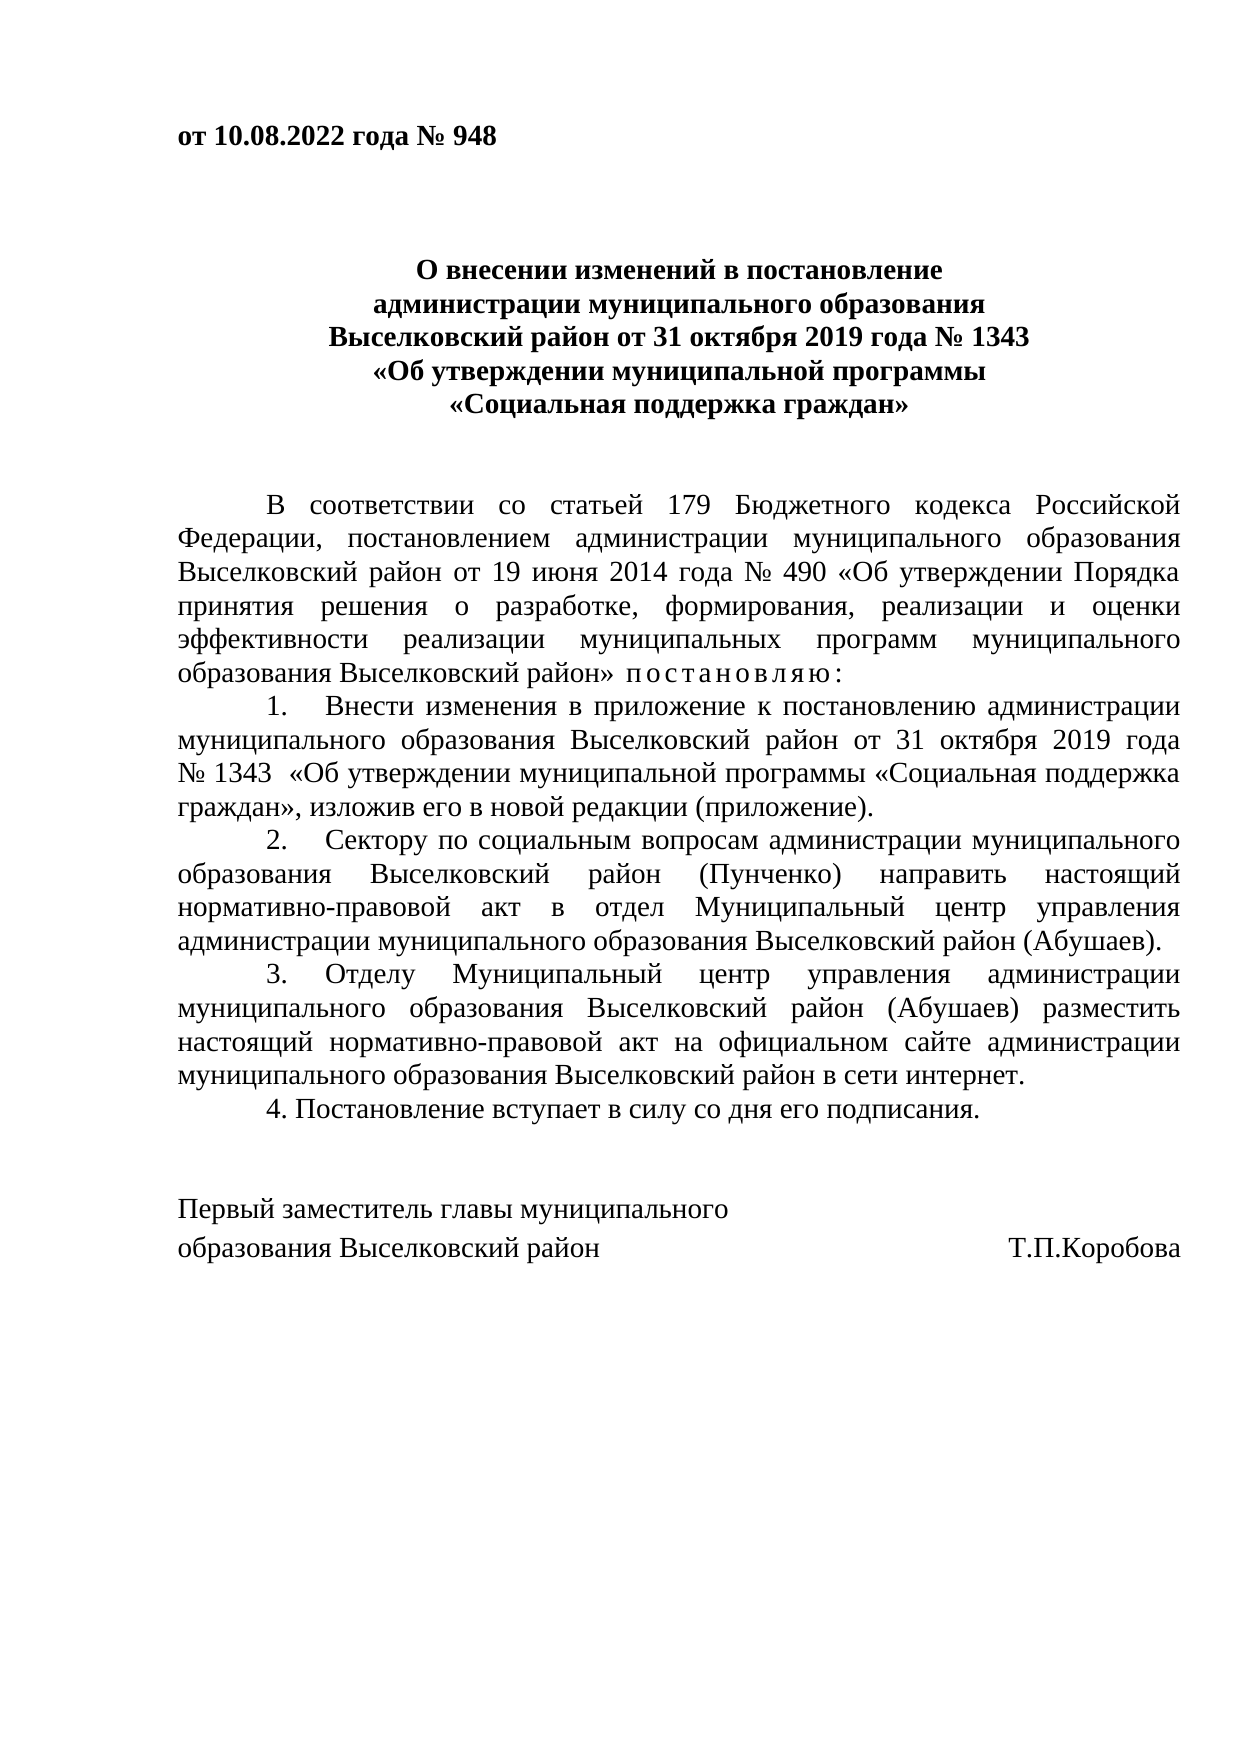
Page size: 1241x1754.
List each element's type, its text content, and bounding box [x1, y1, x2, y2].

list Сектору по социальным вопросам администрации муниципального образования Выселковский район (Пунченко) направить настоящий нормативно-правовой акт в отдел Муниципальный центр управления администрации муниципального образования Выселковский район (Абушаев). [177, 822, 1181, 957]
text от 10.08.2022 года № 948 [177, 118, 1181, 152]
text Выселковский район от 31 октября 2019 года № 1343 [177, 319, 1181, 353]
list Отделу Муниципальный центр управления администрации муниципального образования Выселковский район (Абушаев) разместить настоящий нормативно-правовой акт на официальном сайте администрации муниципального образования Выселковский район в сети интернет. [177, 957, 1181, 1091]
text администрации муниципального образования [177, 286, 1181, 319]
text «Об утверждении муниципальной программы [177, 353, 1181, 386]
list Внести изменения в приложение к постановлению администрации муниципального образования Выселковский район от 31 октября 2019 года № 1343 «Об утверждении муниципальной программы «Социальная поддержка граждан», изложив его в новой редакции (приложение). [177, 688, 1181, 822]
text 4. Постановление вступает в силу со дня его подписания. [177, 1091, 1181, 1124]
text Первый заместитель главы муниципального [177, 1191, 1181, 1225]
text образования Выселковский район Т.П.Коробова [177, 1230, 1181, 1263]
text О внесении изменений в постановление [177, 252, 1181, 286]
text «Социальная поддержка граждан» [177, 386, 1181, 420]
text В соответствии со статьей 179 Бюджетного кодекса Российской Федерации, постановлением администрации муниципального образования Выселковский район от 19 июня 2014 года № 490 «Об утверждении Порядка принятия решения о разработке, формирования, реализации и оценки эффективности реализации муниципальных программ муниципального образования Выселковский район» постановляю: [177, 487, 1181, 688]
